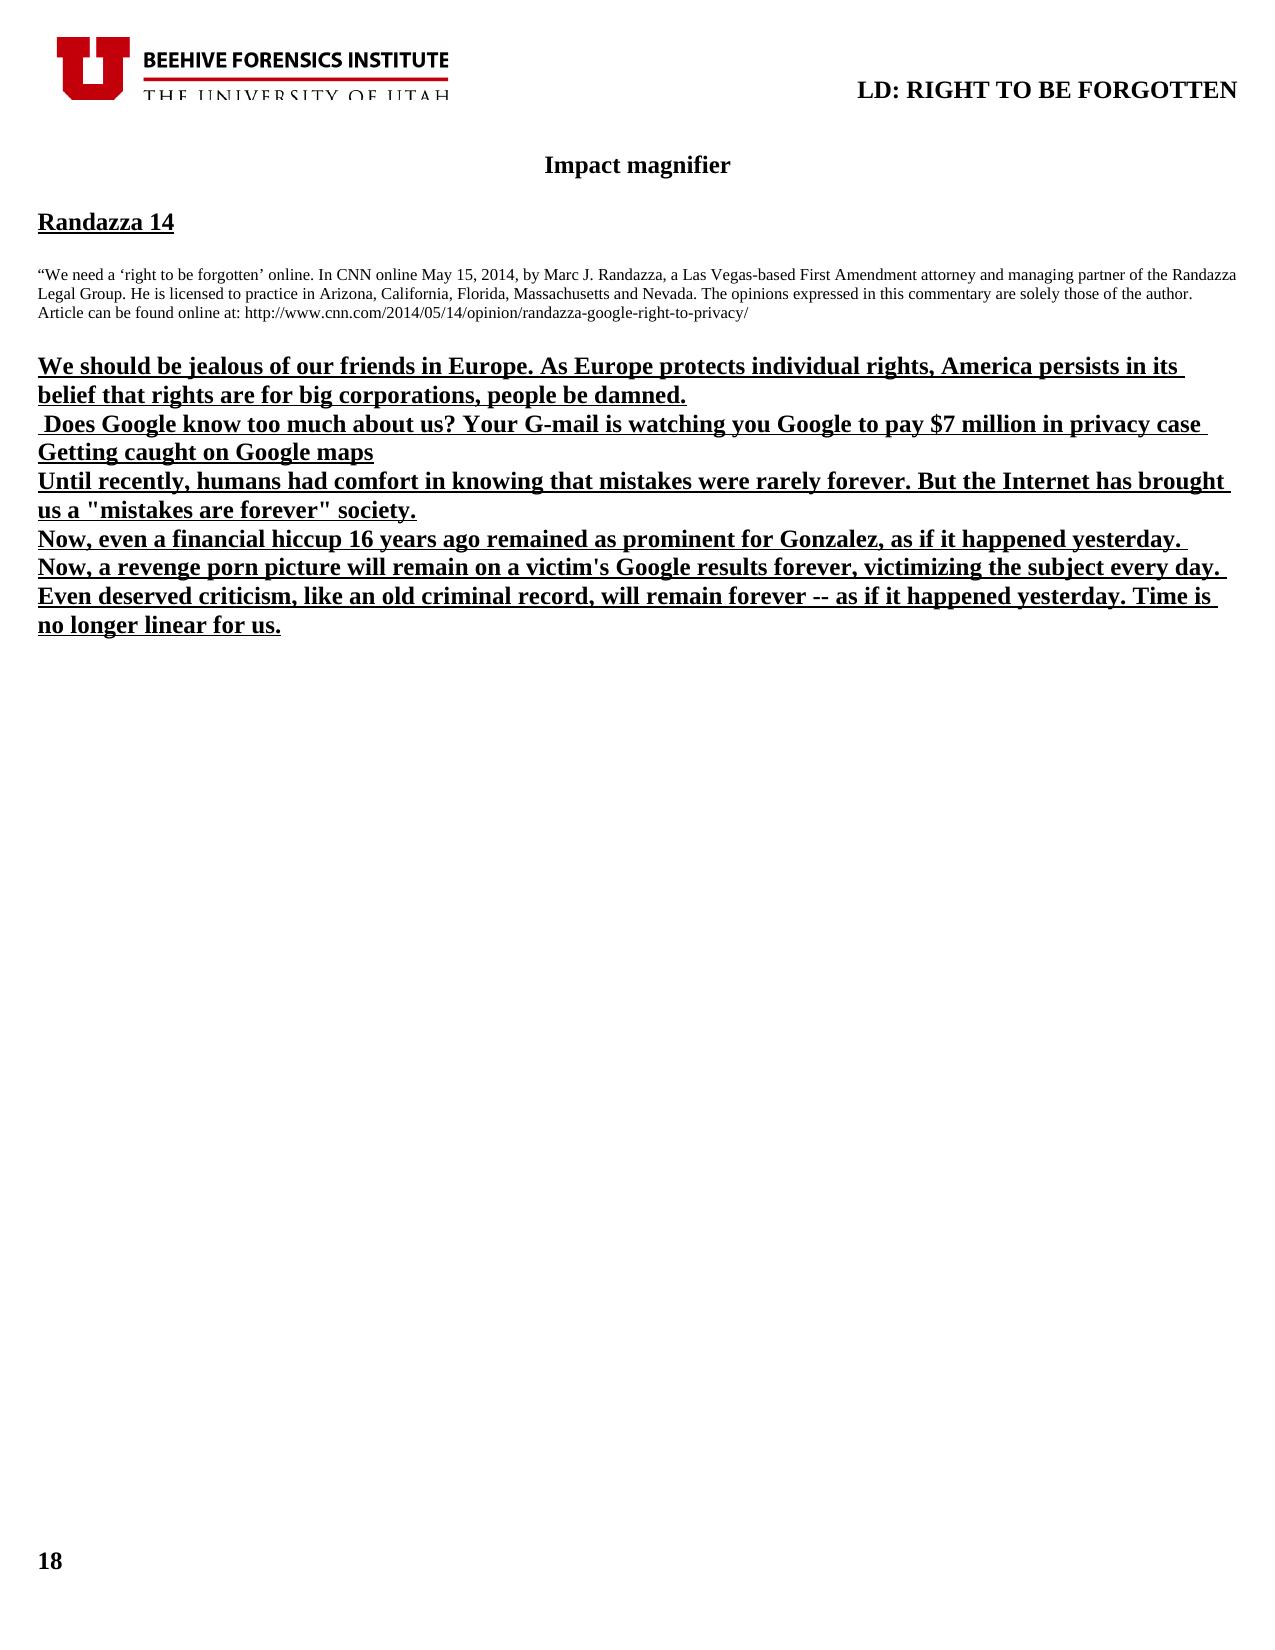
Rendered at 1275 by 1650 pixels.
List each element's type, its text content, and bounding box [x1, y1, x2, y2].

text We should be jealous of our friends in Europe. As Europe protects individual rights, America persists in its belief that rights are for big corporations, people be damned. [37, 351, 1237, 409]
picture [56, 37, 449, 100]
text Does Google know too much about us? Your G-mail is watching you Google to pay $7 million in privacy case Getting caught on Google maps [37, 409, 1237, 466]
text “We need a ‘right to be forgotten’ online. In CNN online May 15, 2014, by Marc J. Randazza, a Las Vegas-based First Amendment attorney and managing partner of the Randazza Legal Group. He is licensed to practice in Arizona, California, Florida, Massachusetts and Nevada. The opinions expressed in this commentary are solely those of the author. Article can be found online at: http://www.cnn.com/2014/05/14/opinion/randazza-google-right-to-privacy/ [37, 265, 1237, 322]
text Randazza 14 [37, 207, 1237, 236]
subtitle Impact magnifier [187, 150, 1087, 179]
text Until recently, humans had comfort in knowing that mistakes were rarely forever. But the Internet has brought us a "mistakes are forever" society. [37, 466, 1237, 524]
text Now, even a financial hiccup 16 years ago remained as prominent for Gonzalez, as if it happened yesterday. Now, a revenge porn picture will remain on a victim's Google results forever, victimizing the subject every day. Even deserved criticism, like an old criminal record, will remain forever -- as if it happened yesterday. Time is no longer linear for us. [37, 524, 1237, 639]
